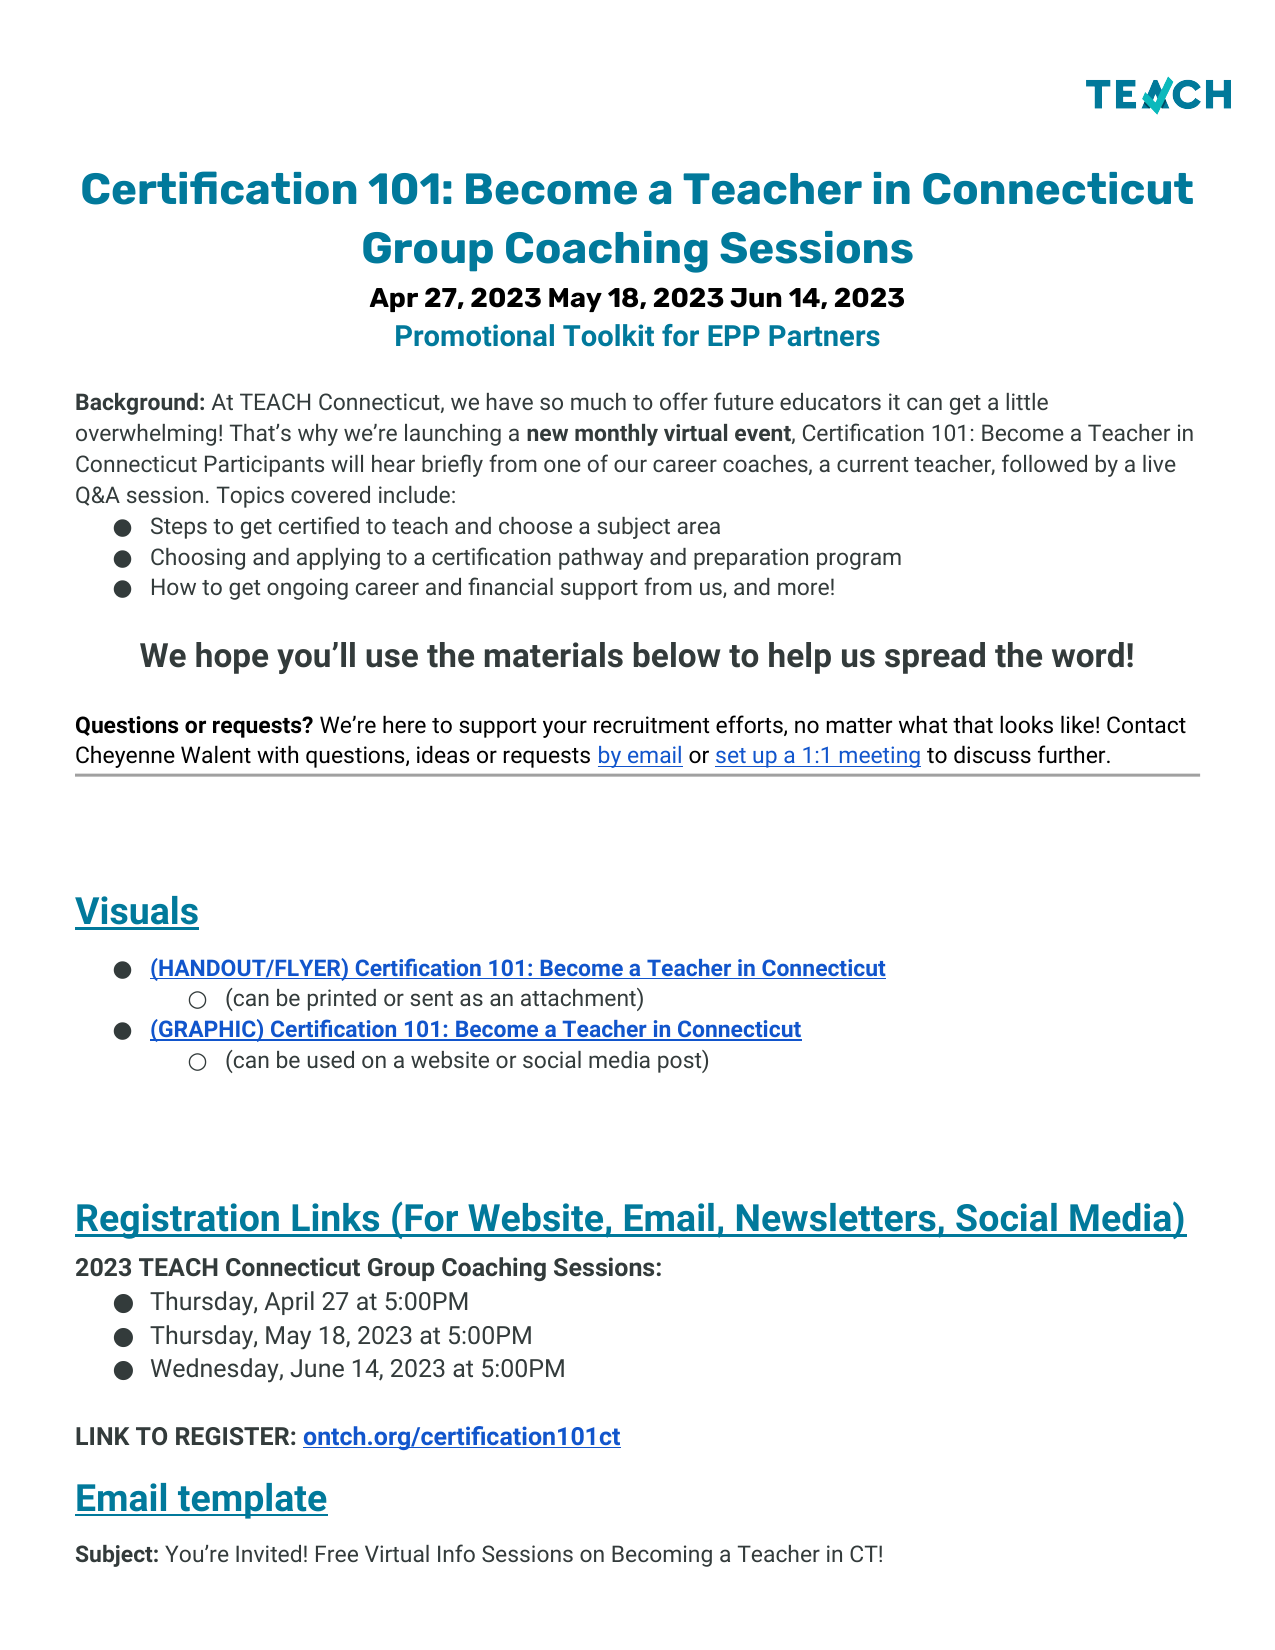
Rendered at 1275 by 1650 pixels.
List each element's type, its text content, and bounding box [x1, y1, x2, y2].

subtitle Visuals [75, 890, 1200, 934]
list Thursday, April 27 at 5:00PM [112, 1287, 1200, 1316]
title Apr 27, 2023 May 18, 2023 Jun 14, 2023 [75, 282, 1200, 314]
list (can be used on a website or social media post) [187, 1047, 1200, 1074]
list How to get ongoing career and financial support from us, and more! [112, 574, 1200, 601]
subtitle Promotional Toolkit for EPP Partners [75, 319, 1200, 353]
text Subject: You’re Invited! Free Virtual Info Sessions on Becoming a Teacher in CT! [75, 1541, 1200, 1568]
subtitle Registration Links (For Website, Email, Newsletters, Social Media) [75, 1197, 1200, 1241]
text LINK TO REGISTER: ontch.org/certification101ct [75, 1422, 1200, 1451]
text 2023 TEACH Connecticut Group Coaching Sessions: [75, 1253, 1200, 1283]
text Questions or requests? We’re here to support your recruitment efforts, no matter what that looks like! Contact Cheyenne Walent with questions, ideas or requests by email or set up a 1:1 meeting to discuss further. [75, 712, 1200, 769]
list (can be printed or sent as an attachment) [187, 986, 1200, 1012]
list Wednesday, June 14, 2023 at 5:00PM [112, 1354, 1200, 1384]
list Thursday, May 18, 2023 at 5:00PM [112, 1321, 1200, 1350]
list (GRAPHIC) Certification 101: Become a Teacher in Connecticut [112, 1016, 1200, 1043]
list Choosing and applying to a certification pathway and preparation program [112, 544, 1200, 571]
text Background: At TEACH Connecticut, we have so much to offer future educators it can get a little overwhelming! That’s why we’re launching a new monthly virtual event, Certification 101: Become a Teacher in Connecticut Participants will hear briefly from one of our career coaches, a current teacher, followed by a live Q&A session. Topics covered include: [75, 389, 1200, 509]
subtitle Email template [75, 1476, 1200, 1520]
text We hope you’ll use the materials below to help us spread the word! [75, 636, 1200, 675]
list (HANDOUT/FLYER) Certification 101: Become a Teacher in Connecticut [112, 955, 1200, 982]
list Steps to get certified to teach and choose a subject area [112, 513, 1200, 540]
title Certification 101: Become a Teacher in Connecticut Group Coaching Sessions [75, 163, 1200, 275]
picture [1041, 30, 1275, 160]
